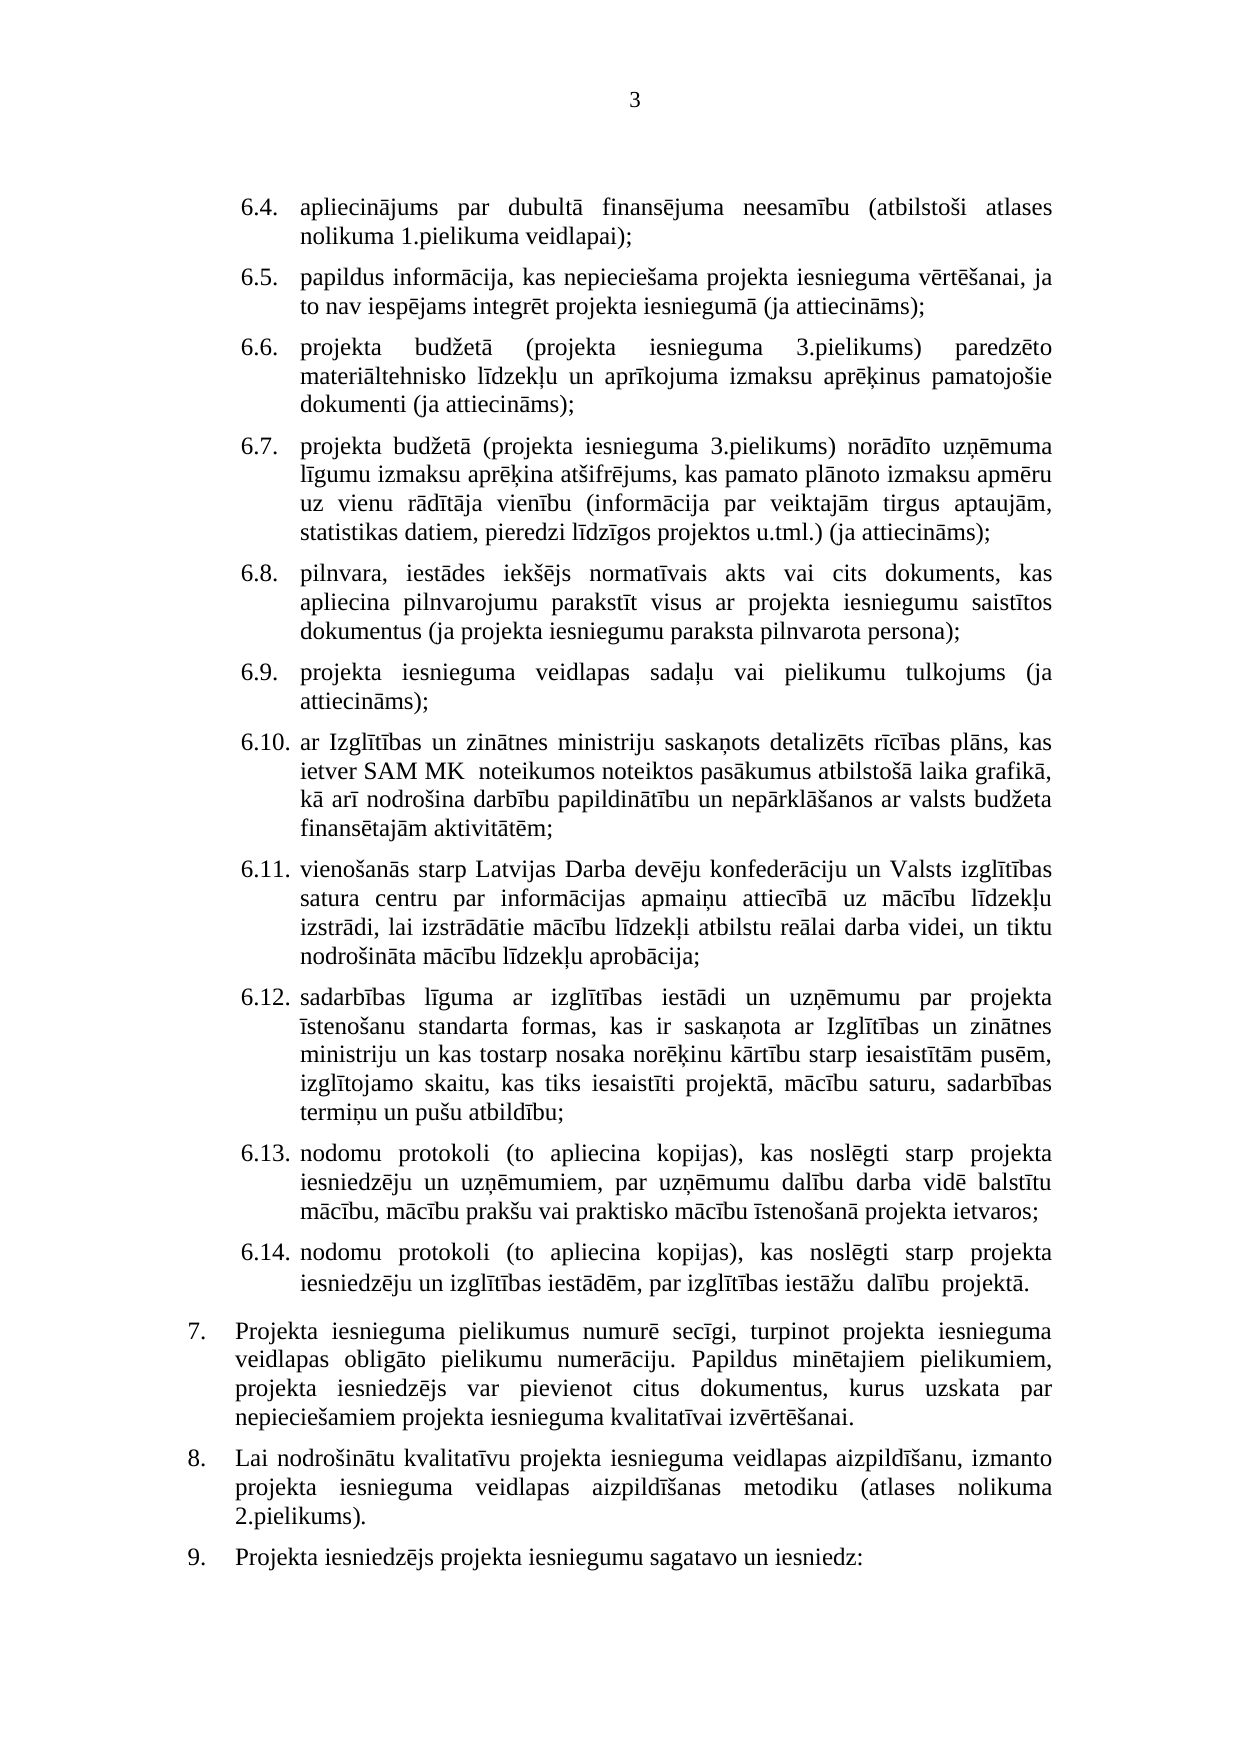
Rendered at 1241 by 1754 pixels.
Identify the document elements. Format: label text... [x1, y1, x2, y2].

list projekta iesnieguma veidlapas sadaļu vai pielikumu tulkojums (ja attiecināms); [241, 657, 1053, 714]
list Projekta iesniedzējs projekta iesniegumu sagatavo un iesniedz: [187, 1542, 1053, 1571]
list nodomu protokoli (to apliecina kopijas), kas noslēgti starp projekta iesniedzēju un izglītības iestādēm, par izglītības iestāžu dalību projektā. [241, 1237, 1053, 1297]
list Lai nodrošinātu kvalitatīvu projekta iesnieguma veidlapas aizpildīšanu, izmanto projekta iesnieguma veidlapas aizpildīšanas metodiku (atlases nolikuma 2.pielikums). [187, 1443, 1053, 1529]
list ar Izglītības un zinātnes ministriju saskaņots detalizēts rīcības plāns, kas ietver SAM MK noteikumos noteiktos pasākumus atbilstošā laika grafikā, kā arī nodrošina darbību papildinātību un nepārklāšanos ar valsts budžeta finansētajām aktivitātēm; [241, 727, 1053, 842]
list pilnvara, iestādes iekšējs normatīvais akts vai cits dokuments, kas apliecina pilnvarojumu parakstīt visus ar projekta iesniegumu saistītos dokumentus (ja projekta iesniegumu paraksta pilnvarota persona); [241, 558, 1053, 644]
list nodomu protokoli (to apliecina kopijas), kas noslēgti starp projekta iesniedzēju un uzņēmumiem, par uzņēmumu dalību darba vidē balstītu mācību, mācību prakšu vai praktisko mācību īstenošanā projekta ietvaros; [241, 1138, 1053, 1224]
list projekta budžetā (projekta iesnieguma 3.pielikums) norādīto uzņēmuma līgumu izmaksu aprēķina atšifrējums, kas pamato plānoto izmaksu apmēru uz vienu rādītāja vienību (informācija par veiktajām tirgus aptaujām, statistikas datiem, pieredzi līdzīgos projektos u.tml.) (ja attiecināms); [241, 431, 1053, 546]
list vienošanās starp Latvijas Darba devēju konfederāciju un Valsts izglītības satura centru par informācijas apmaiņu attiecībā uz mācību līdzekļu izstrādi, lai izstrādātie mācību līdzekļi atbilstu reālai darba videi, un tiktu nodrošināta mācību līdzekļu aprobācija; [241, 854, 1053, 969]
list apliecinājums par dubultā finansējuma neesamību (atbilstoši atlases nolikuma 1.pielikuma veidlapai); [241, 192, 1053, 249]
list papildus informācija, kas nepieciešama projekta iesnieguma vērtēšanai, ja to nav iespējams integrēt projekta iesniegumā (ja attiecināms); [241, 262, 1053, 319]
list sadarbības līguma ar izglītības iestādi un uzņēmumu par projekta īstenošanu standarta formas, kas ir saskaņota ar Izglītības un zinātnes ministriju un kas tostarp nosaka norēķinu kārtību starp iesaistītām pusēm, izglītojamo skaitu, kas tiks iesaistīti projektā, mācību saturu, sadarbības termiņu un pušu atbildību; [241, 982, 1053, 1126]
list Projekta iesnieguma pielikumus numurē secīgi, turpinot projekta iesnieguma veidlapas obligāto pielikumu numerāciju. Papildus minētajiem pielikumiem, projekta iesniedzējs var pievienot citus dokumentus, kurus uzskata par nepieciešamiem projekta iesnieguma kvalitatīvai izvērtēšanai. [187, 1316, 1053, 1431]
list projekta budžetā (projekta iesnieguma 3.pielikums) paredzēto materiāltehnisko līdzekļu un aprīkojuma izmaksu aprēķinus pamatojošie dokumenti (ja attiecināms); [241, 332, 1053, 418]
